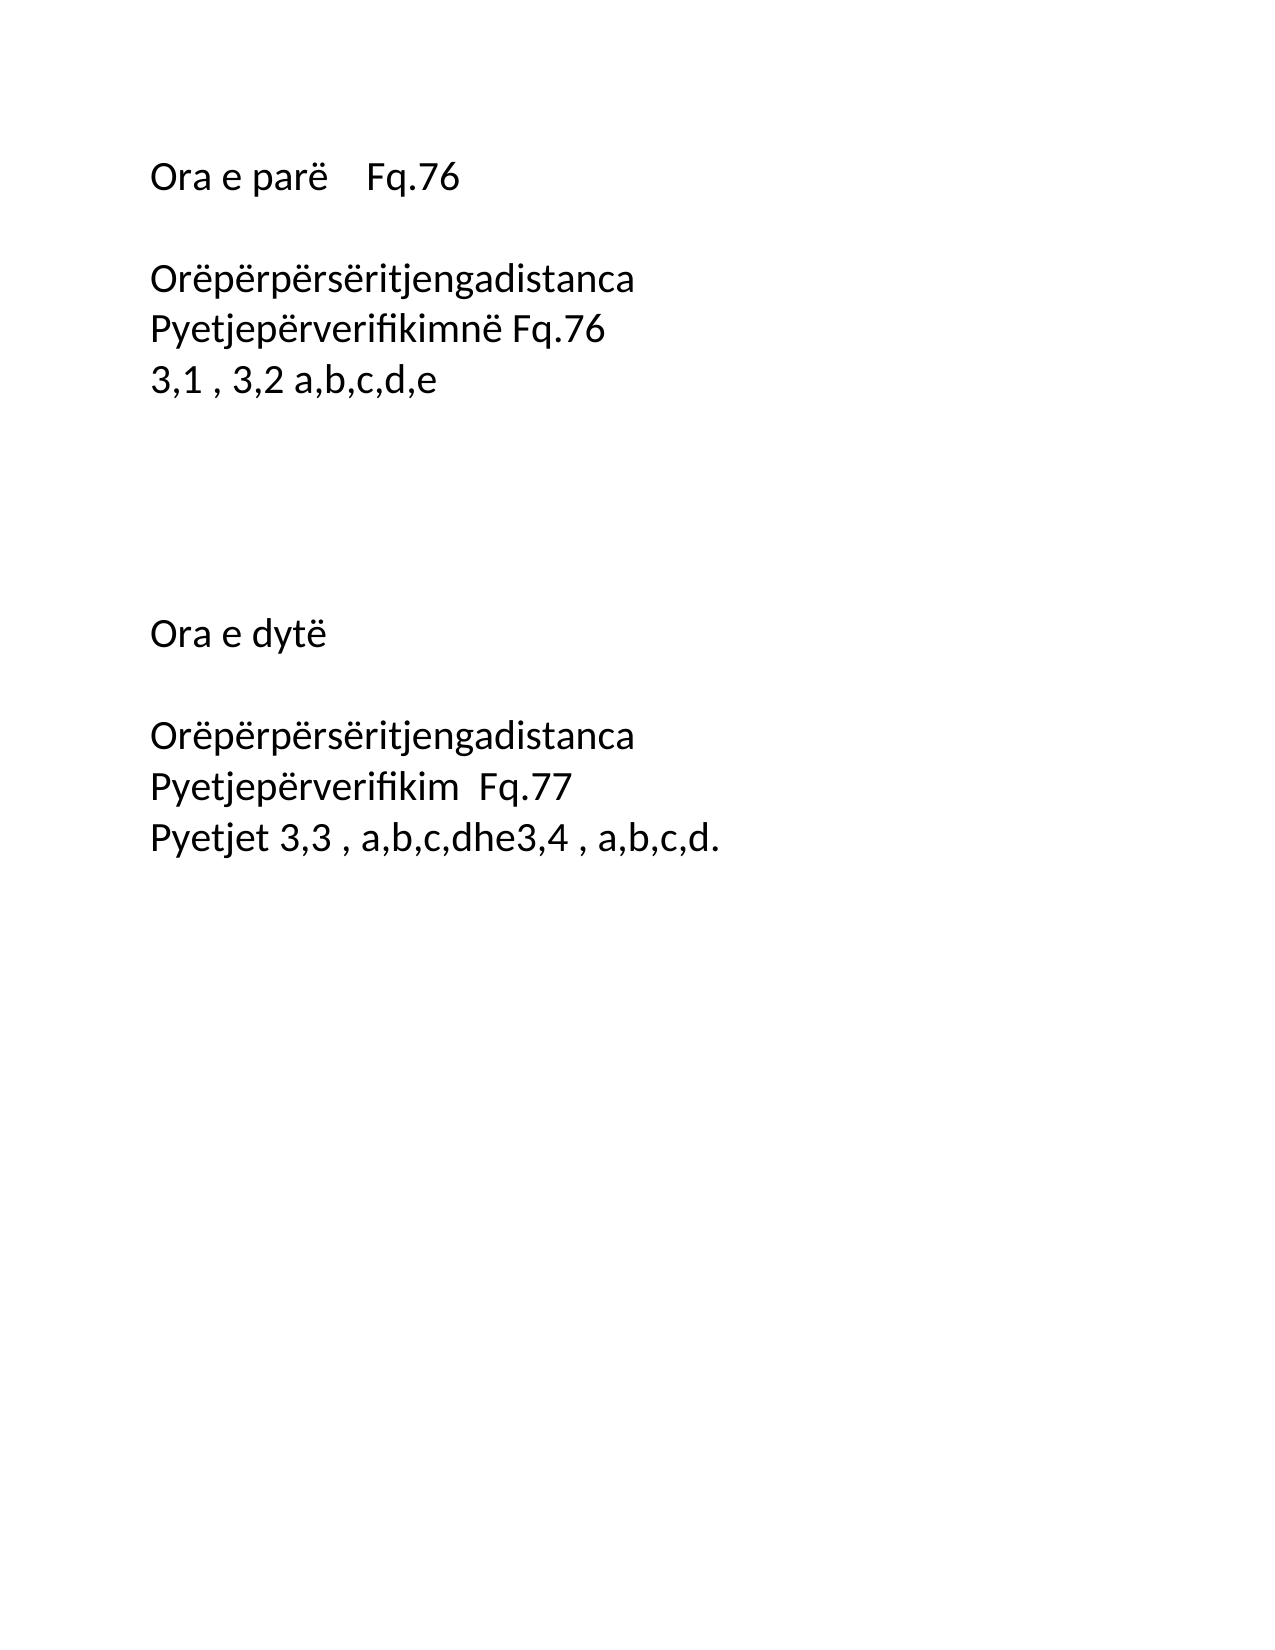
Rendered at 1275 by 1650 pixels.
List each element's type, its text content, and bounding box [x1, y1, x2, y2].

text Ora e dytë [150, 607, 1125, 658]
text Pyetjepërverifikim Fq.77 [150, 760, 1125, 811]
text Pyetjet 3,3 , a,b,c,dhe3,4 , a,b,c,d. [150, 811, 1125, 862]
text Orëpërpërsëritjengadistanca [150, 709, 1125, 760]
text Pyetjepërverifikimnë Fq.76 [150, 302, 1125, 353]
text Ora e parë Fq.76 [150, 150, 1125, 201]
text Orëpërpërsëritjengadistanca [150, 252, 1125, 302]
text 3,1 , 3,2 a,b,c,d,e [150, 353, 1125, 404]
